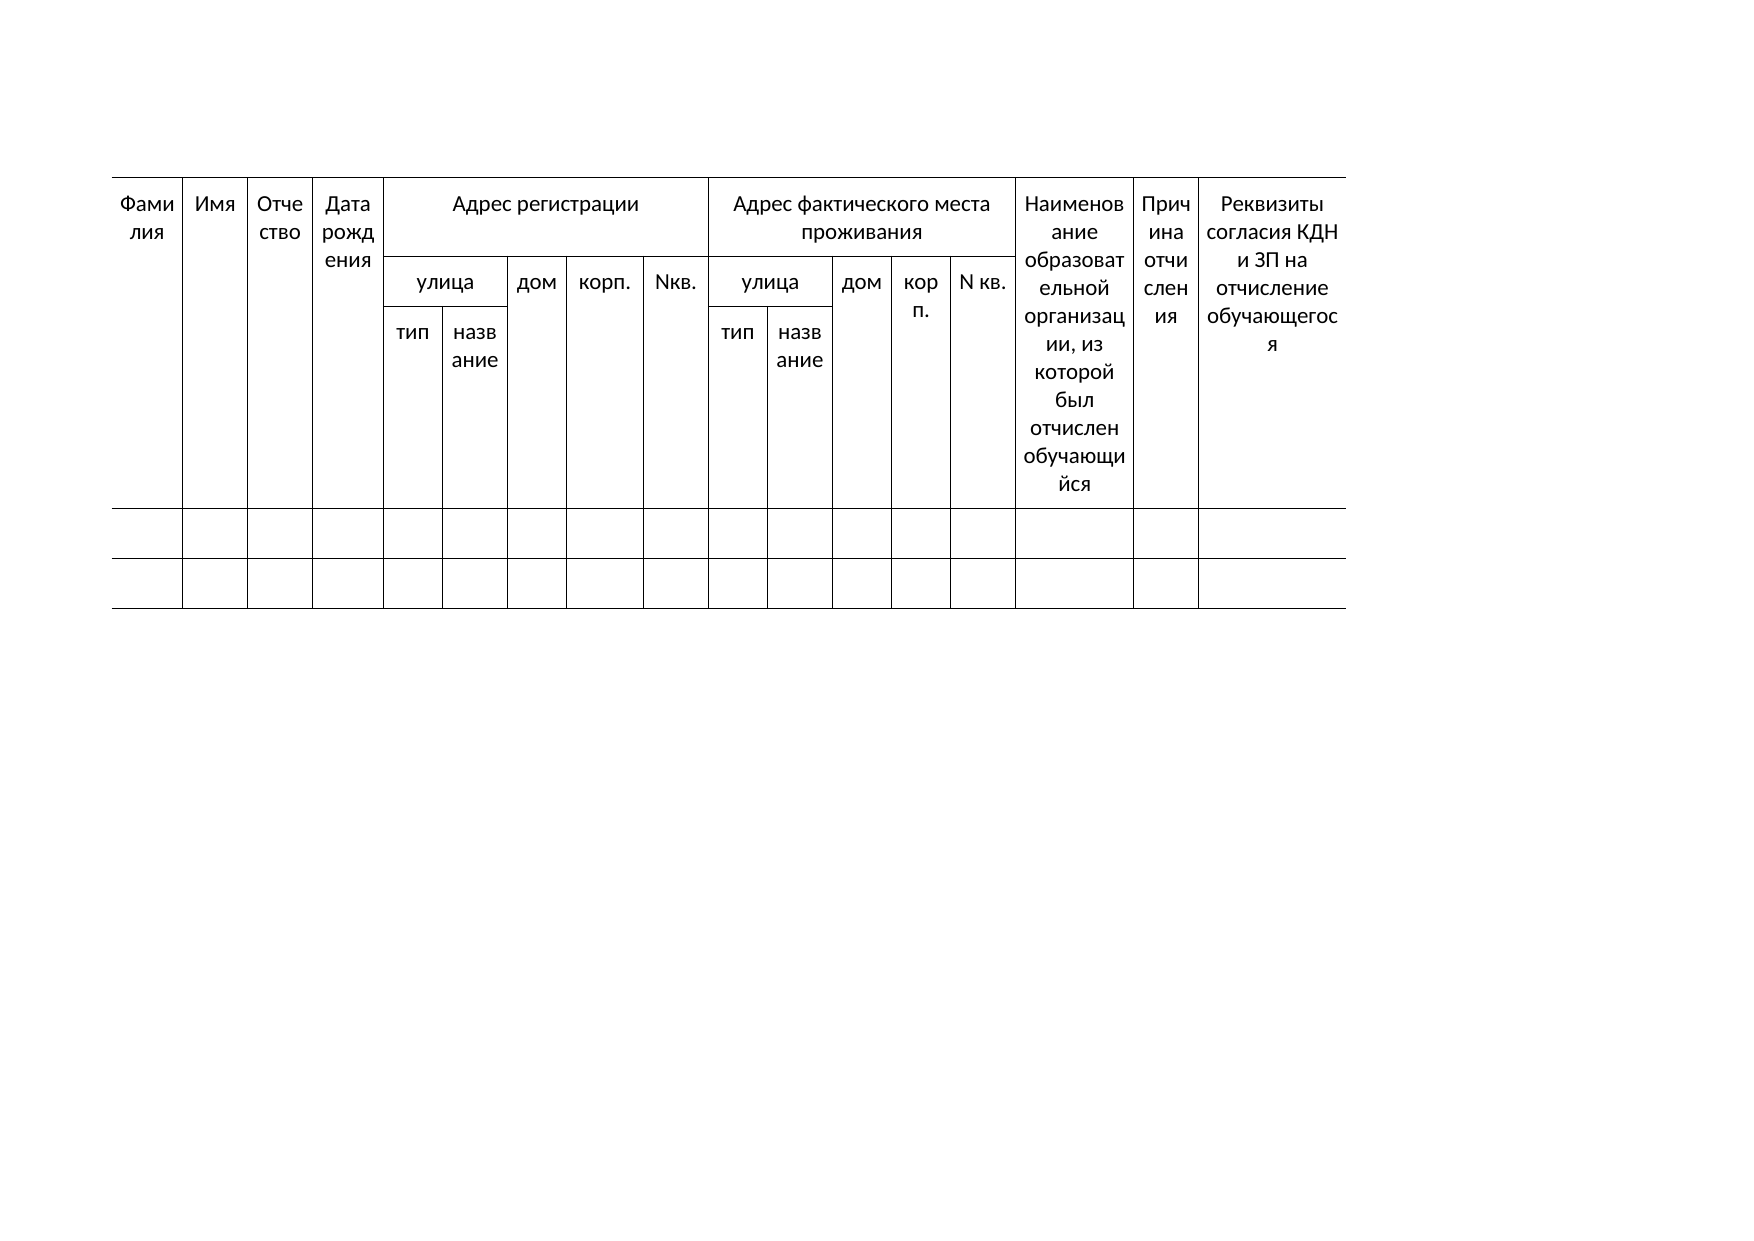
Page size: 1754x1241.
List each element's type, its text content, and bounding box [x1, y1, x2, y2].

table_cell [313, 559, 383, 608]
table_cell [384, 559, 442, 608]
table_cell [833, 559, 891, 608]
table_cell улица [384, 257, 507, 306]
table_cell [709, 509, 767, 558]
table_cell тип [709, 307, 767, 508]
table_cell [183, 509, 247, 558]
table_cell [1199, 509, 1346, 558]
table_cell [1016, 509, 1133, 558]
table_cell название [443, 307, 507, 508]
table_cell тип [384, 307, 442, 508]
table_cell [248, 559, 312, 608]
table_cell [384, 509, 442, 558]
table_cell [644, 559, 708, 608]
table_cell название [768, 307, 832, 508]
table_header Реквизиты согласия КДН и ЗП на отчисление обучающегося [1199, 178, 1346, 508]
table_cell [951, 509, 1015, 558]
table_cell корп. [892, 257, 950, 508]
table_cell [112, 559, 182, 608]
table_cell [443, 559, 507, 608]
table_cell корп. [567, 257, 643, 508]
table_cell [112, 509, 182, 558]
table_header Причина отчисления [1134, 178, 1198, 508]
table_header Отчество [248, 178, 312, 508]
table_cell [1134, 559, 1198, 608]
table_cell [892, 509, 950, 558]
table_cell [443, 509, 507, 558]
table_cell N кв. [951, 257, 1015, 508]
table_cell [833, 509, 891, 558]
table_header Наименование образовательной организации, из которой был отчислен обучающийся [1016, 178, 1133, 508]
table_cell [567, 559, 643, 608]
table_header Фамилия [112, 178, 182, 508]
table_header Дата рождения [313, 178, 383, 508]
table_header Имя [183, 178, 247, 508]
table_cell дом [508, 257, 566, 508]
table_cell [313, 509, 383, 558]
table_header Адрес фактического места проживания [709, 178, 1015, 256]
table_cell Nкв. [644, 257, 708, 508]
table_cell дом [833, 257, 891, 508]
table_cell [709, 559, 767, 608]
table_cell улица [709, 257, 832, 306]
table_cell [892, 559, 950, 608]
table_cell [951, 559, 1015, 608]
table_header Адрес регистрации [384, 178, 708, 256]
table_cell [768, 509, 832, 558]
table_cell [644, 509, 708, 558]
table_cell [248, 509, 312, 558]
table_cell [183, 559, 247, 608]
table_cell [1199, 559, 1346, 608]
table_cell [508, 559, 566, 608]
table_cell [1016, 559, 1133, 608]
table_cell [1134, 509, 1198, 558]
table_cell [567, 509, 643, 558]
table_cell [508, 509, 566, 558]
table_cell [768, 559, 832, 608]
